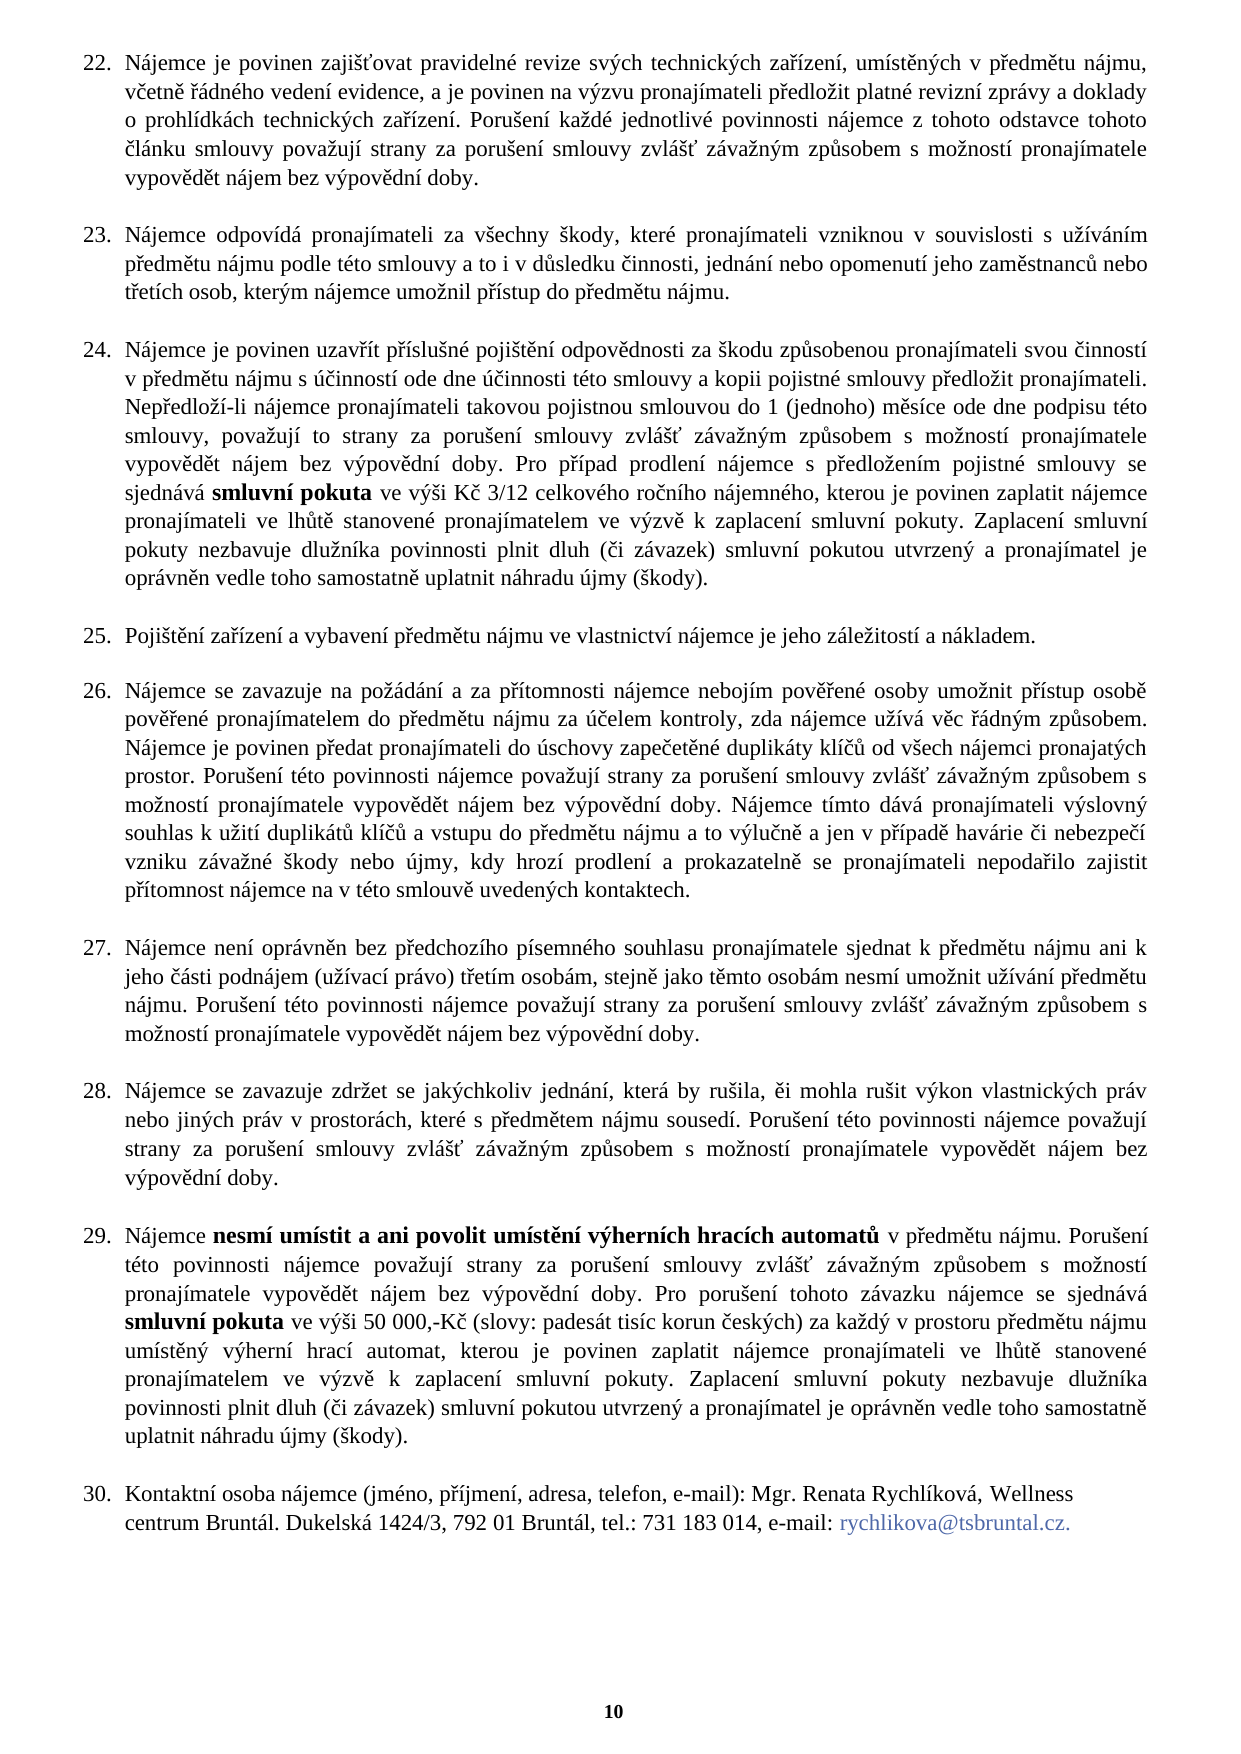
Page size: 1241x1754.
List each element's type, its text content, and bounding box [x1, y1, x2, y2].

list Nájemce je povinen zajišťovat pravidelné revize svých technických zařízení, umístěných v předmětu nájmu, včetně řádného vedení evidence, a je povinen na výzvu pronajímateli předložit platné revizní zprávy a doklady o prohlídkách technických zařízení. Porušení každé jednotlivé povinnosti nájemce z tohoto odstavce tohoto článku smlouvy považují strany za porušení smlouvy zvlášť závažným způsobem s možností pronajímatele vypovědět nájem bez výpovědní doby. [83, 48, 1149, 191]
list Kontaktní osoba nájemce (jméno, příjmení, adresa, telefon, e-mail): Mgr. Renata Rychlíková, Wellness centrum Bruntál. Dukelská 1424/3, 792 01 Bruntál, tel.: 731 183 014, e-mail: rychlikova@tsbruntal.cz. [83, 1478, 1149, 1536]
list Nájemce nesmí umístit a ani povolit umístění výherních hracích automatů v předmětu nájmu. Porušení této povinnosti nájemce považují strany za porušení smlouvy zvlášť závažným způsobem s možností pronajímatele vypovědět nájem bez výpovědní doby. Pro porušení tohoto závazku nájemce se sjednává smluvní pokuta ve výši 50 000,-Kč (slovy: padesát tisíc korun českých) za každý v prostoru předmětu nájmu umístěný výherní hrací automat, kterou je povinen zaplatit nájemce pronajímateli ve lhůtě stanovené pronajímatelem ve výzvě k zaplacení smluvní pokuty. Zaplacení smluvní pokuty nezbavuje dlužníka povinnosti plnit dluh (či závazek) smluvní pokutou utvrzený a pronajímatel je oprávněn vedle toho samostatně uplatnit náhradu újmy (škody). [83, 1221, 1149, 1449]
list Nájemce není oprávněn bez předchozího písemného souhlasu pronajímatele sjednat k předmětu nájmu ani k jeho části podnájem (užívací právo) třetím osobám, stejně jako těmto osobám nesmí umožnit užívání předmětu nájmu. Porušení této povinnosti nájemce považují strany za porušení smlouvy zvlášť závažným způsobem s možností pronajímatele vypovědět nájem bez výpovědní doby. [83, 933, 1149, 1047]
list Nájemce je povinen uzavřít příslušné pojištění odpovědnosti za škodu způsobenou pronajímateli svou činností v předmětu nájmu s účinností ode dne účinnosti této smlouvy a kopii pojistné smlouvy předložit pronajímateli. Nepředloží-li nájemce pronajímateli takovou pojistnou smlouvou do 1 (jednoho) měsíce ode dne podpisu této smlouvy, považují to strany za porušení smlouvy zvlášť závažným způsobem s možností pronajímatele vypovědět nájem bez výpovědní doby. Pro případ prodlení nájemce s předložením pojistné smlouvy se sjednává smluvní pokuta ve výši Kč 3/12 celkového ročního nájemného, kterou je povinen zaplatit nájemce pronajímateli ve lhůtě stanovené pronajímatelem ve výzvě k zaplacení smluvní pokuty. Zaplacení smluvní pokuty nezbavuje dlužníka povinnosti plnit dluh (či závazek) smluvní pokutou utvrzený a pronajímatel je oprávněn vedle toho samostatně uplatnit náhradu újmy (škody). [83, 334, 1149, 591]
list Nájemce se zavazuje na požádání a za přítomnosti nájemce nebojím pověřené osoby umožnit přístup osobě pověřené pronajímatelem do předmětu nájmu za účelem kontroly, zda nájemce užívá věc řádným způsobem. Nájemce je povinen předat pronajímateli do úschovy zapečetěné duplikáty klíčů od všech nájemci pronajatých prostor. Porušení této povinnosti nájemce považují strany za porušení smlouvy zvlášť závažným způsobem s možností pronajímatele vypovědět nájem bez výpovědní doby. Nájemce tímto dává pronajímateli výslovný souhlas k užití duplikátů klíčů a vstupu do předmětu nájmu a to výlučně a jen v případě havárie či nebezpečí vzniku závažné škody nebo újmy, kdy hrozí prodlení a prokazatelně se pronajímateli nepodařilo zajistit přítomnost nájemce na v této smlouvě uvedených kontaktech. [83, 675, 1149, 903]
list Pojištění zařízení a vybavení předmětu nájmu ve vlastnictví nájemce je jeho záležitostí a nákladem. [83, 623, 1149, 648]
text 10 [603, 1701, 623, 1723]
list Nájemce se zavazuje zdržet se jakýchkoliv jednání, která by rušila, ěi mohla rušit výkon vlastnických práv nebo jiných práv v prostorách, které s předmětem nájmu sousedí. Porušení této povinnosti nájemce považují strany za porušení smlouvy zvlášť závažným způsobem s možností pronajímatele vypovědět nájem bez výpovědní doby. [83, 1076, 1149, 1191]
list Nájemce odpovídá pronajímateli za všechny škody, které pronajímateli vzniknou v souvislosti s užíváním předmětu nájmu podle této smlouvy a to i v důsledku činnosti, jednání nebo opomenutí jeho zaměstnanců nebo třetích osob, kterým nájemce umožnil přístup do předmětu nájmu. [83, 220, 1149, 305]
